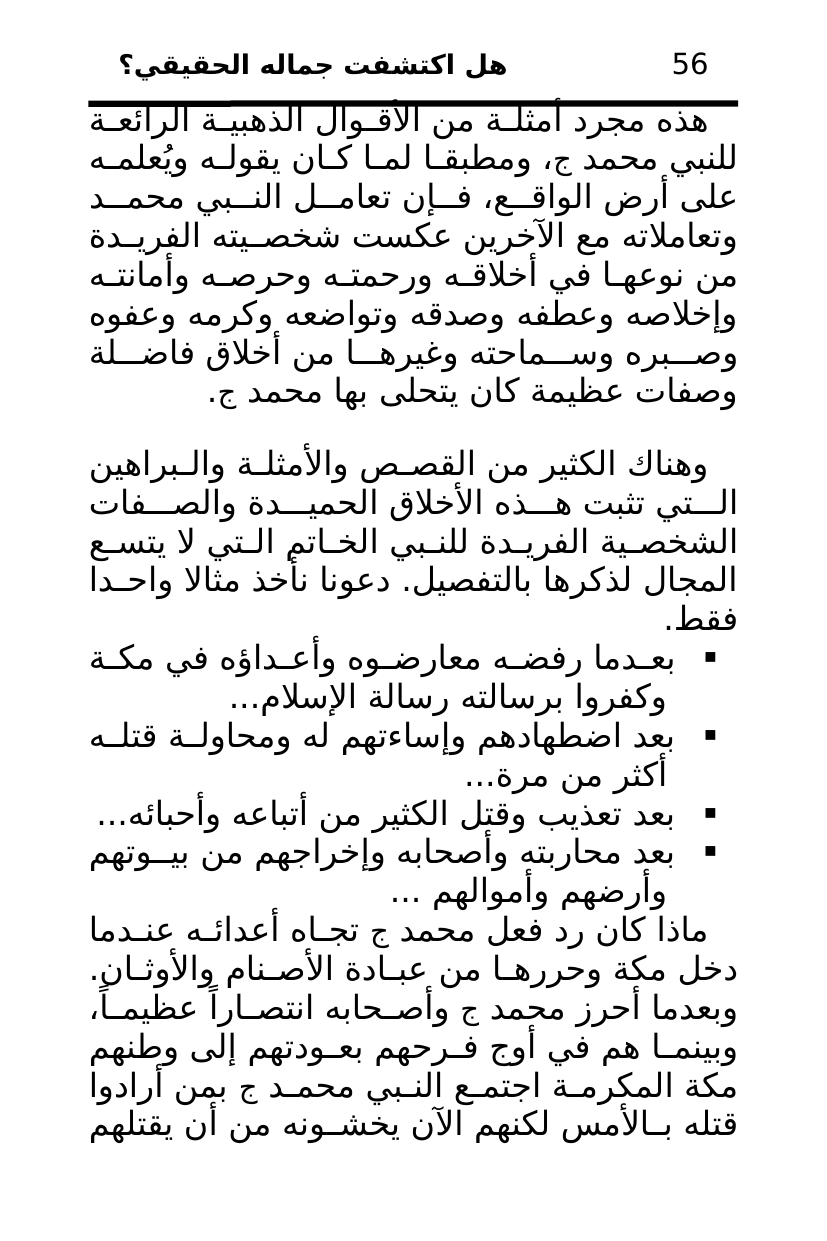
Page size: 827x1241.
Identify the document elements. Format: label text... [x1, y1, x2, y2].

text وهناك الكثير من القصص والأمثلة والبراهين التي تثبت هذه الأخلاق الحميدة والصفات الشخصية الفريدة للنبي الخاتم التي لا يتسع المجال لذكرها بالتفصيل. دعونا نأخذ مثالا واحدا فقط. [89, 444, 738, 639]
list بعد محاربته وأصحابه وإخراجهم من بيوتهم وأرضهم وأموالهم ... [89, 833, 703, 911]
list بعد اضطهادهم وإساءتهم له ومحاولة قتله أكثر من مرة... [89, 716, 703, 794]
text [89, 911, 738, 1144]
list بعدما رفضه معارضوه وأعداؤه في مكة وكفروا برسالته رسالة الإسلام... [89, 639, 703, 716]
text هذه مجرد أمثلة من الأقوال الذهبية الرائعة للنبي محمد ج، ومطبقا لما كان يقوله ويُعلمه على أرض الواقع، فإن تعامل النبي محمد وتعاملاته مع الآخرين عكست شخصيته الفريدة من نوعها في أخلاقه ورحمته وحرصه وأمانته وإخلاصه وعطفه وصدقه وتواضعه وكرمه وعفوه وصبره وسماحته وغيرها من أخلاق فاضلة وصفات عظيمة كان يتحلى بها محمد ج. [89, 100, 738, 411]
list بعد تعذيب وقتل الكثير من أتباعه وأحبائه... [89, 794, 703, 833]
